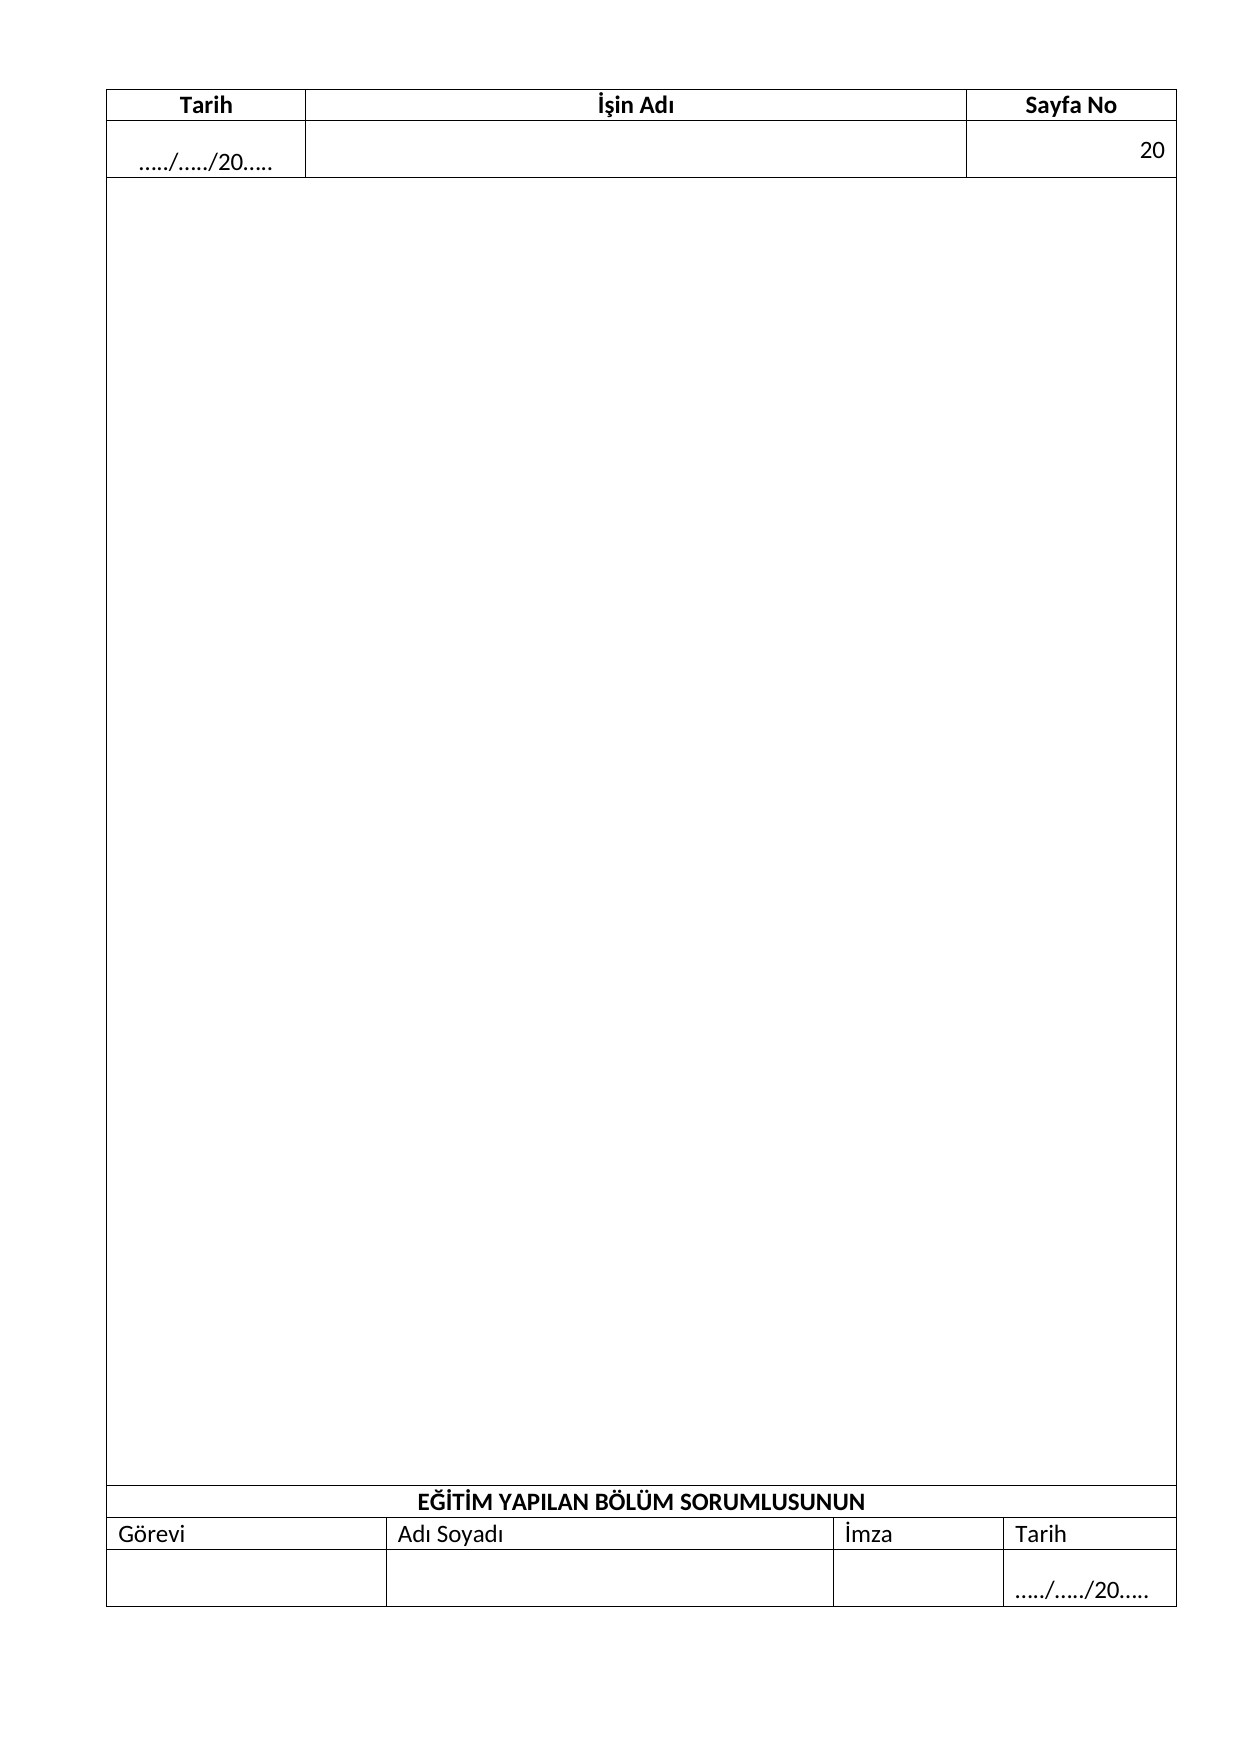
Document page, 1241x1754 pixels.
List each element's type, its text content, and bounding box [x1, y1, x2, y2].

table_header Tarih [107, 90, 305, 120]
table_cell Görevi [107, 1518, 386, 1548]
table_cell [387, 1550, 833, 1606]
table_header Sayfa No [967, 90, 1176, 120]
table_cell EĞİTİM YAPILAN BÖLÜM SORUMLUSUNUN [107, 1486, 1176, 1517]
table_cell [834, 1550, 1003, 1606]
table_cell [107, 178, 1176, 1485]
table_cell Tarih [1004, 1518, 1176, 1548]
table_cell [306, 121, 966, 177]
table_cell …../…../20….. [107, 121, 305, 177]
table_cell Adı Soyadı [387, 1518, 833, 1548]
table_cell …../…../20….. [1004, 1550, 1176, 1606]
table_cell İmza [834, 1518, 1003, 1548]
table_header İşin Adı [306, 90, 966, 120]
table_cell [107, 1550, 386, 1606]
table_cell 20 [967, 121, 1176, 177]
